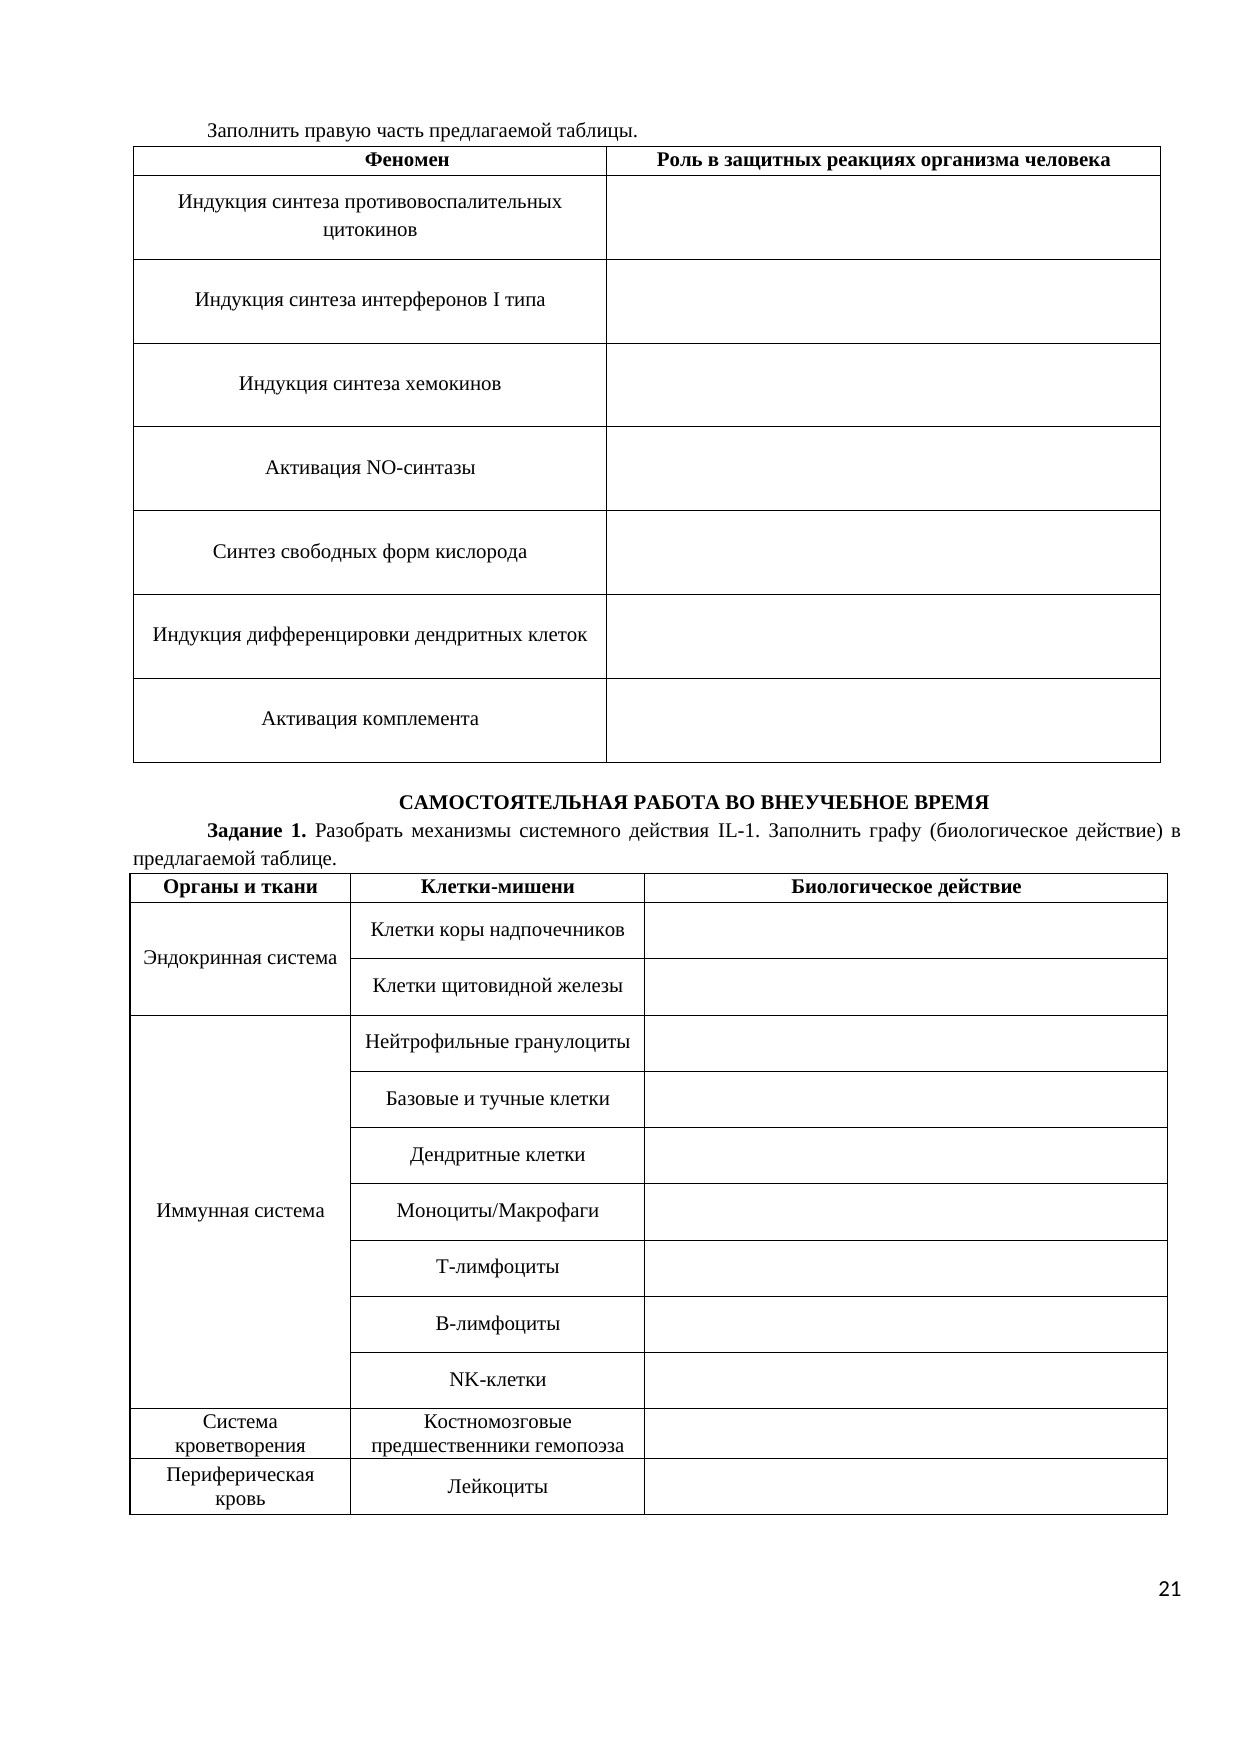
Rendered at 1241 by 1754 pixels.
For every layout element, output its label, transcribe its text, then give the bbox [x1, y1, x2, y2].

table_cell [645, 1072, 1167, 1127]
table_cell Т-лимфоциты [351, 1241, 644, 1296]
table_cell Активация комплемента [134, 679, 606, 762]
table_cell Индукция синтеза хемокинов [134, 344, 606, 426]
table_cell Нейтрофильные гранулоциты [351, 1016, 644, 1071]
table_cell Костномозговые предшественники гемопоэза [351, 1409, 644, 1457]
table_cell [645, 1353, 1167, 1408]
text Задание 1. Разобрать механизмы системного действия IL-1. Заполнить графу (биологическое действие) в предлагаемой таблице. [133, 818, 1181, 869]
text Заполнить правую часть предлагаемой таблицы. [133, 118, 1181, 142]
table_cell Индукция синтеза интерферонов I типа [134, 260, 606, 342]
table_cell [645, 1297, 1167, 1352]
table_cell Индукция синтеза противовоспалительных цитокинов [134, 176, 606, 258]
table_cell Эндокринная система [131, 903, 350, 1014]
table_cell NK-клетки [351, 1353, 644, 1408]
table_cell Иммунная система [131, 1016, 350, 1408]
table_cell Клетки коры надпочечников [351, 903, 644, 958]
table_header Клетки-мишени [351, 874, 644, 902]
table_header Феномен [134, 147, 606, 175]
table_cell Система кроветворения [131, 1409, 350, 1457]
table_cell Лейкоциты [351, 1459, 644, 1514]
table_cell [645, 1459, 1167, 1514]
table_cell [645, 1128, 1167, 1183]
table_cell [645, 1016, 1167, 1071]
table_cell [645, 1409, 1167, 1457]
table_cell Периферическая кровь [131, 1459, 350, 1514]
table_cell В-лимфоциты [351, 1297, 644, 1352]
table_cell Индукция дифференцировки дендритных клеток [134, 595, 606, 678]
table_cell Дендритные клетки [351, 1128, 644, 1183]
table_cell Активация NO-синтазы [134, 427, 606, 510]
table_cell [607, 511, 1160, 594]
table_cell [645, 1241, 1167, 1296]
table_header Органы и ткани [131, 874, 350, 902]
table_cell [607, 679, 1160, 762]
table_cell [607, 176, 1160, 258]
table_cell [645, 903, 1167, 958]
table_cell Базовые и тучные клетки [351, 1072, 644, 1127]
text САМОСТОЯТЕЛЬНАЯ РАБОТА ВО ВНЕУЧЕБНОЕ ВРЕМЯ [133, 790, 1181, 814]
table_cell [607, 427, 1160, 510]
table_cell [607, 595, 1160, 678]
table_header Роль в защитных реакциях организма человека [607, 147, 1160, 175]
table_cell Клетки щитовидной железы [351, 959, 644, 1014]
table_cell [645, 1184, 1167, 1239]
table_cell [645, 959, 1167, 1014]
table_cell [607, 344, 1160, 426]
table_cell Синтез свободных форм кислорода [134, 511, 606, 594]
table_header Биологическое действие [645, 874, 1167, 902]
table_cell Моноциты/Макрофаги [351, 1184, 644, 1239]
table_cell [607, 260, 1160, 342]
